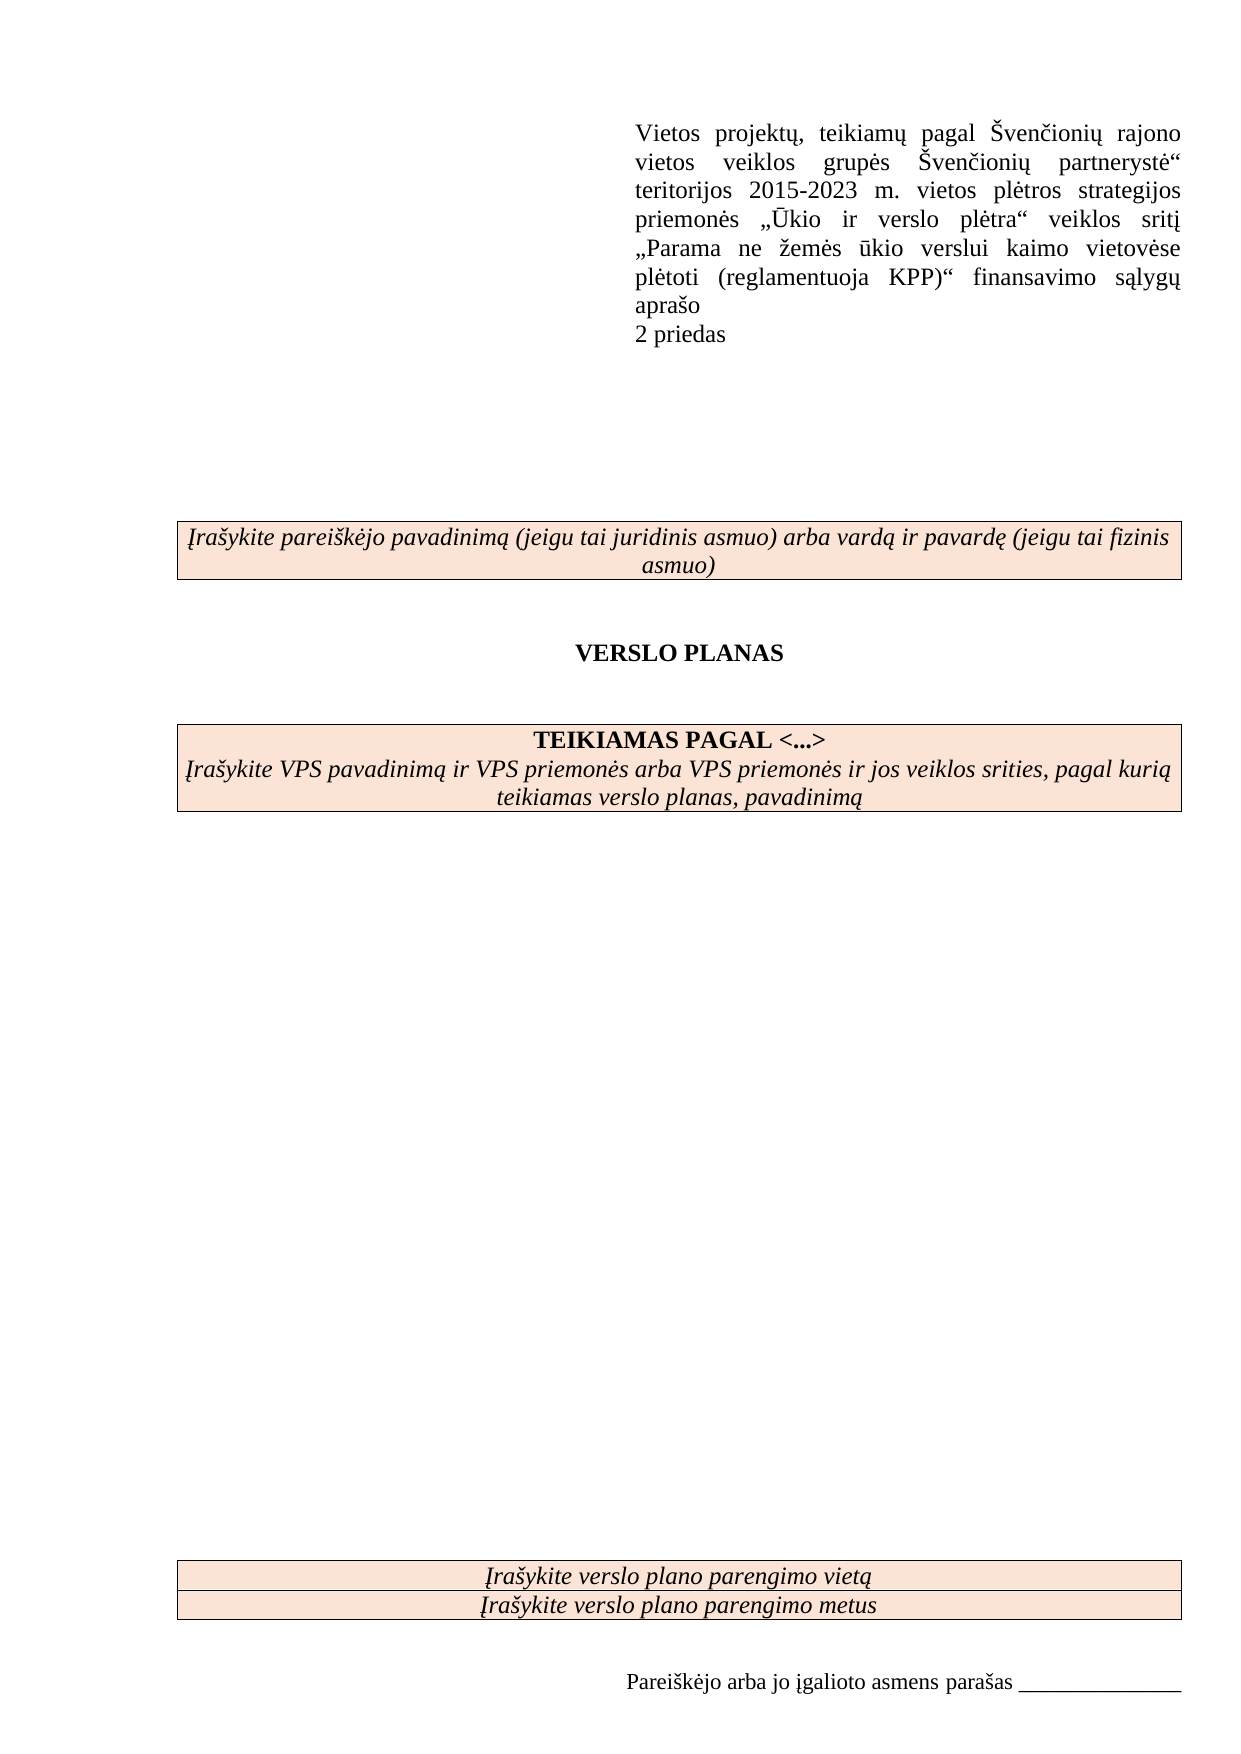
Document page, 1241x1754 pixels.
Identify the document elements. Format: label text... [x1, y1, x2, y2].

text Vietos projektų, teikiamų pagal Švenčionių rajono vietos veiklos grupės Švenčionių partnerystė“ teritorijos 2015-2023 m. vietos plėtros strategijos priemonės „Ūkio ir verslo plėtra“ veiklos sritį „Parama ne žemės ūkio verslui kaimo vietovėse plėtoti (reglamentuoja KPP)“ finansavimo sąlygų aprašo [635, 118, 1181, 319]
table_header TEIKIAMAS PAGAL <...> Įrašykite VPS pavadinimą ir VPS priemonės arba VPS priemonės ir jos veiklos srities, pagal kurią teikiamas verslo planas, pavadinimą [178, 725, 1181, 811]
table_header Įrašykite pareiškėjo pavadinimą (jeigu tai juridinis asmuo) arba vardą ir pavardę (jeigu tai fizinis asmuo) [178, 522, 1181, 579]
text 2 priedas [635, 319, 1181, 348]
table_cell Įrašykite verslo plano parengimo metus [178, 1591, 1181, 1619]
text VERSLO PLANAS [177, 638, 1181, 666]
table_header Įrašykite verslo plano parengimo vietą [178, 1561, 1181, 1589]
